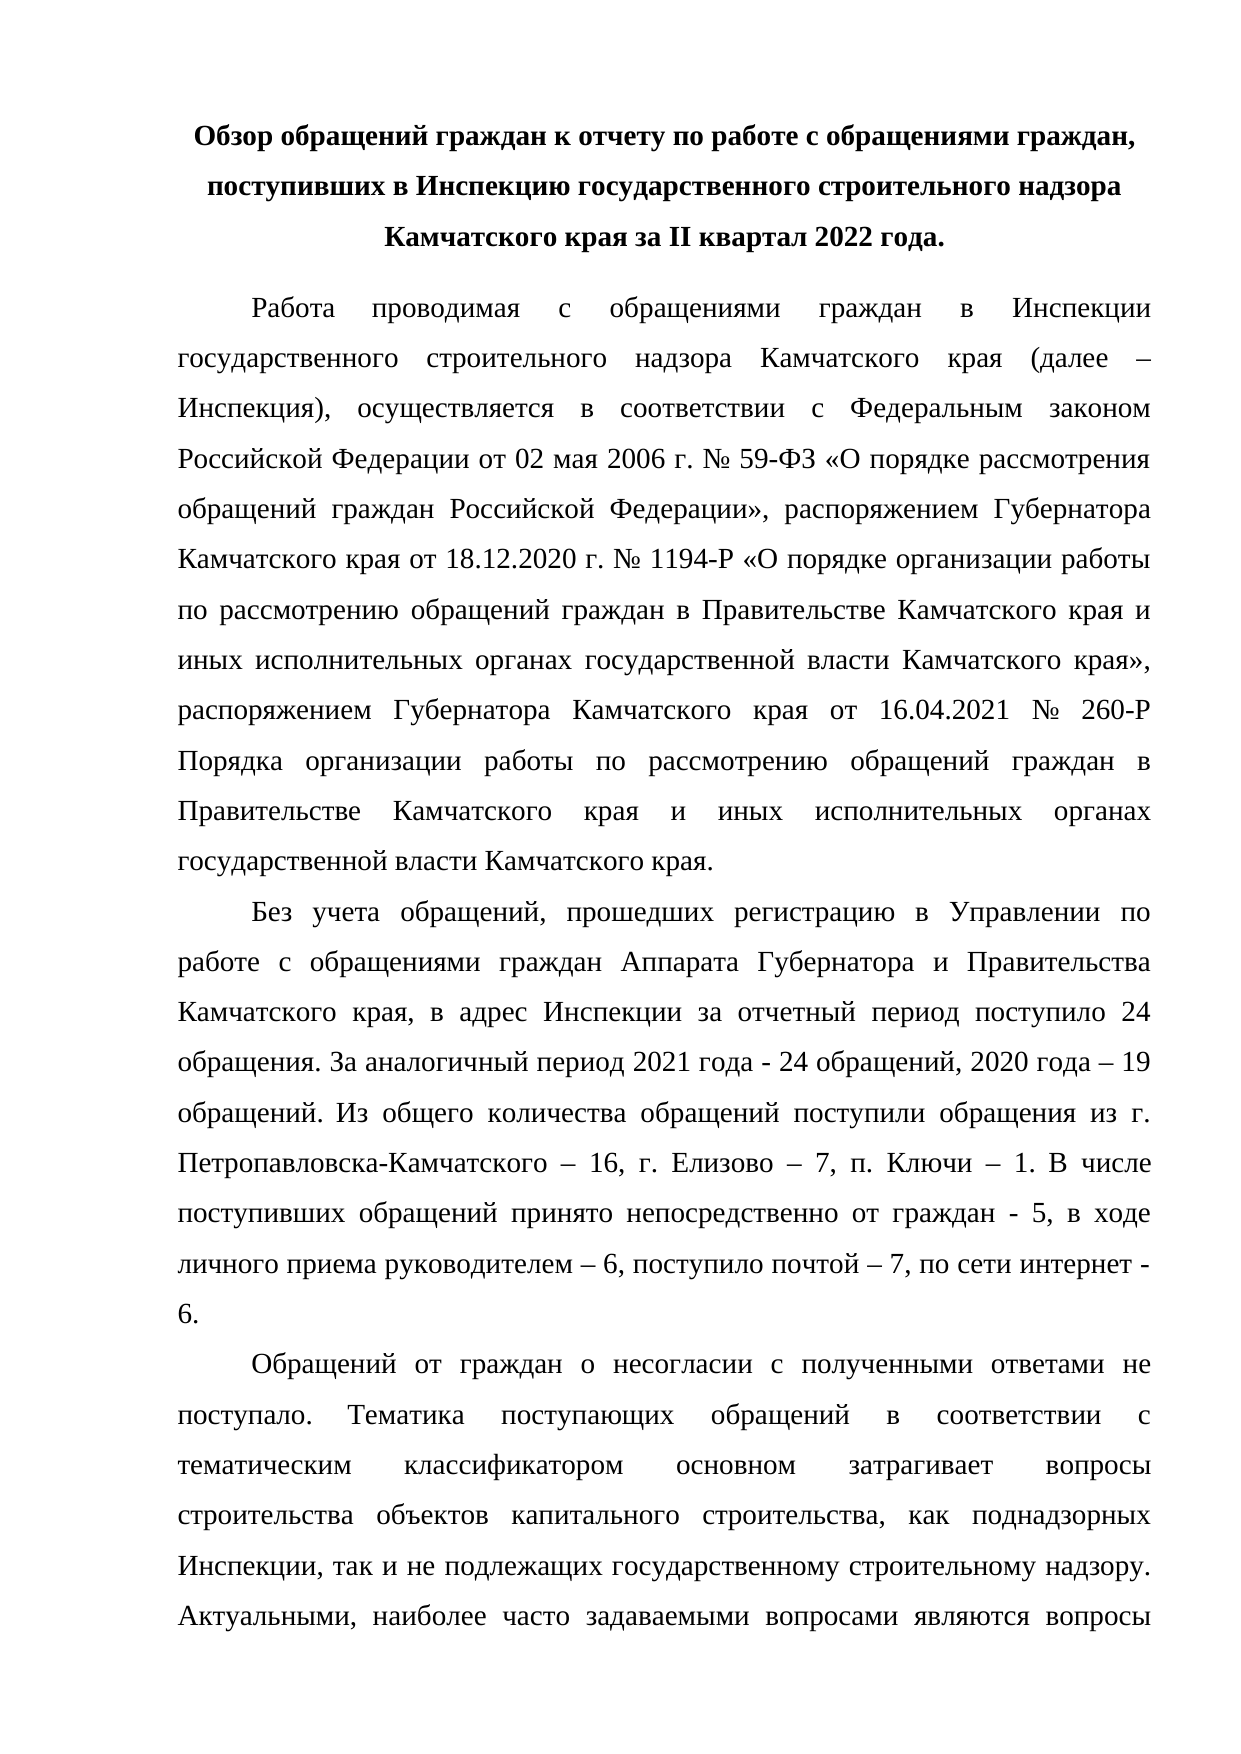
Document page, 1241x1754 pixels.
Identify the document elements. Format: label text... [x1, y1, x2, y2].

text Без учета обращений, прошедших регистрацию в Управлении по работе с обращениями граждан Аппарата Губернатора и Правительства Камчатского края, в адрес Инспекции за отчетный период поступило 24 обращения. За аналогичный период 2021 года - 24 обращений, 2020 года – 19 обращений. Из общего количества обращений поступили обращения из г. Петропавловска-Камчатского – 16, г. Елизово – 7, п. Ключи – 1. В числе поступивших обращений принято непосредственно от граждан - 5, в ходе личного приема руководителем – 6, поступило почтой – 7, по сети интернет - 6. [177, 894, 1152, 1330]
text Обзор обращений граждан к отчету по работе с обращениями граждан, поступивших в Инспекцию государственного строительного надзора Камчатского края за II квартал 2022 года. [177, 118, 1152, 252]
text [177, 1346, 1152, 1632]
text Работа проводимая с обращениями граждан в Инспекции государственного строительного надзора Камчатского края (далее – Инспекция), осуществляется в соответствии с Федеральным законом Российской Федерации от 02 мая 2006 г. № 59-ФЗ «О порядке рассмотрения обращений граждан Российской Федерации», распоряжением Губернатора Камчатского края от 18.12.2020 г. № 1194-Р «О порядке организации работы по рассмотрению обращений граждан в Правительстве Камчатского края и иных исполнительных органах государственной власти Камчатского края», распоряжением Губернатора Камчатского края от 16.04.2021 № 260-Р Порядка организации работы по рассмотрению обращений граждан в Правительстве Камчатского края и иных исполнительных органах государственной власти Камчатского края. [177, 290, 1152, 877]
